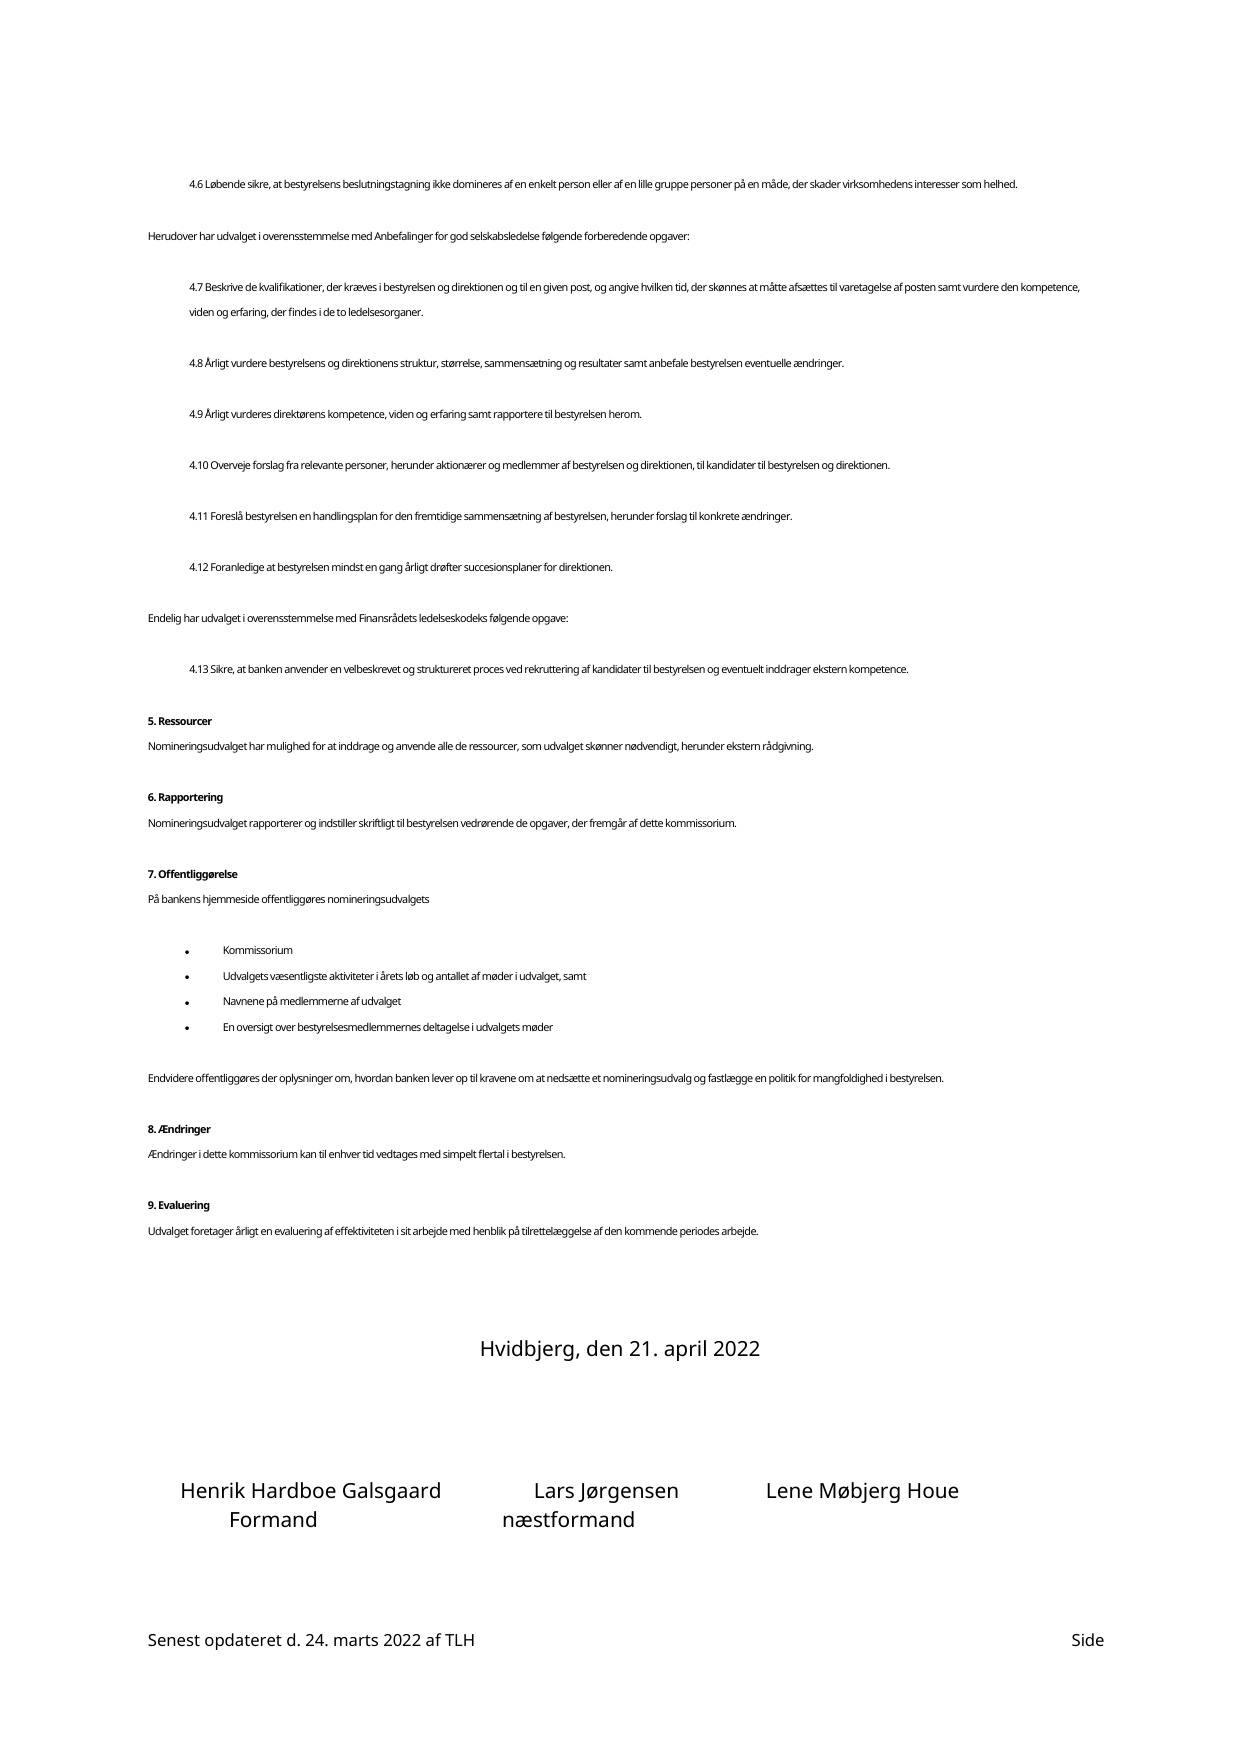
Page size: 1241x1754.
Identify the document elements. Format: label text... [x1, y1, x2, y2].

text Formand næstformand [148, 1505, 1092, 1533]
text Herudover har udvalget i overensstemmelse med Anbefalinger for god selskabsledelse følgende forberedende opgaver: [148, 228, 1092, 254]
text 9. Evaluering [148, 1198, 1092, 1223]
text 4.8 Årligt vurdere bestyrelsens og direktionens struktur, størrelse, sammensætning og resultater samt anbefale bestyrelsen eventuelle ændringer. [189, 356, 1092, 381]
list Udvalgets væsentligste aktiviteter i årets løb og antallet af møder i udvalget, samt [185, 968, 1092, 994]
text 4.12 Foranledige at bestyrelsen mindst en gang årligt drøfter succesionsplaner for direktionen. [189, 560, 1092, 586]
text 4.10 Overveje forslag fra relevante personer, herunder aktionærer og medlemmer af bestyrelsen og direktionen, til kandidater til bestyrelsen og direktionen. [189, 458, 1092, 483]
text 8. Ændringer [148, 1121, 1092, 1147]
text Endvidere offentliggøres der oplysninger om, hvordan banken lever op til kravene om at nedsætte et nomineringsudvalg og fastlægge en politik for mangfoldighed i bestyrelsen. [148, 1070, 1092, 1096]
list En oversigt over bestyrelsesmedlemmernes deltagelse i udvalgets møder [185, 1019, 1092, 1045]
text 4.13 Sikre, at banken anvender en velbeskrevet og struktureret proces ved rekruttering af kandidater til bestyrelsen og eventuelt inddrager ekstern kompetence. [189, 662, 1092, 688]
list Kommissorium [185, 943, 1092, 968]
text Hvidbjerg, den 21. april 2022 [148, 1334, 1092, 1363]
text Nomineringsudvalget har mulighed for at inddrage og anvende alle de ressourcer, som udvalget skønner nødvendigt, herunder ekstern rådgivning. [148, 739, 1092, 764]
text 4.9 Årligt vurderes direktørens kompetence, viden og erfaring samt rapportere til bestyrelsen herom. [189, 407, 1092, 432]
text Udvalget foretager årligt en evaluering af effektiviteten i sit arbejde med henblik på tilrettelæggelse af den kommende periodes arbejde. [148, 1223, 1092, 1249]
text 6. Rapportering [148, 790, 1092, 815]
text Ændringer i dette kommissorium kan til enhver tid vedtages med simpelt flertal i bestyrelsen. [148, 1147, 1092, 1172]
text 5. Ressourcer [148, 713, 1092, 739]
text 7. Offentliggørelse [148, 866, 1092, 892]
text Henrik Hardboe Galsgaard Lars Jørgensen Lene Møbjerg Houe [148, 1477, 1092, 1505]
list Navnene på medlemmerne af udvalget [185, 994, 1092, 1019]
text 4.6 Løbende sikre, at bestyrelsens beslutningstagning ikke domineres af en enkelt person eller af en lille gruppe personer på en måde, der skader virksomhedens interesser som helhed. [189, 177, 1092, 203]
text Nomineringsudvalget rapporterer og indstiller skriftligt til bestyrelsen vedrørende de opgaver, der fremgår af dette kommissorium. [148, 815, 1092, 841]
text 4.7 Beskrive de kvalifikationer, der kræves i bestyrelsen og direktionen og til en given post, og angive hvilken tid, der skønnes at måtte afsættes til varetagelse af posten samt vurdere den kompetence, viden og erfaring, der findes i de to ledelsesorganer. [189, 279, 1092, 330]
text 4.11 Foreslå bestyrelsen en handlingsplan for den fremtidige sammensætning af bestyrelsen, herunder forslag til konkrete ændringer. [189, 509, 1092, 534]
text Endelig har udvalget i overensstemmelse med Finansrådets ledelseskodeks følgende opgave: [148, 611, 1092, 637]
text På bankens hjemmeside offentliggøres nomineringsudvalgets [148, 892, 1092, 917]
